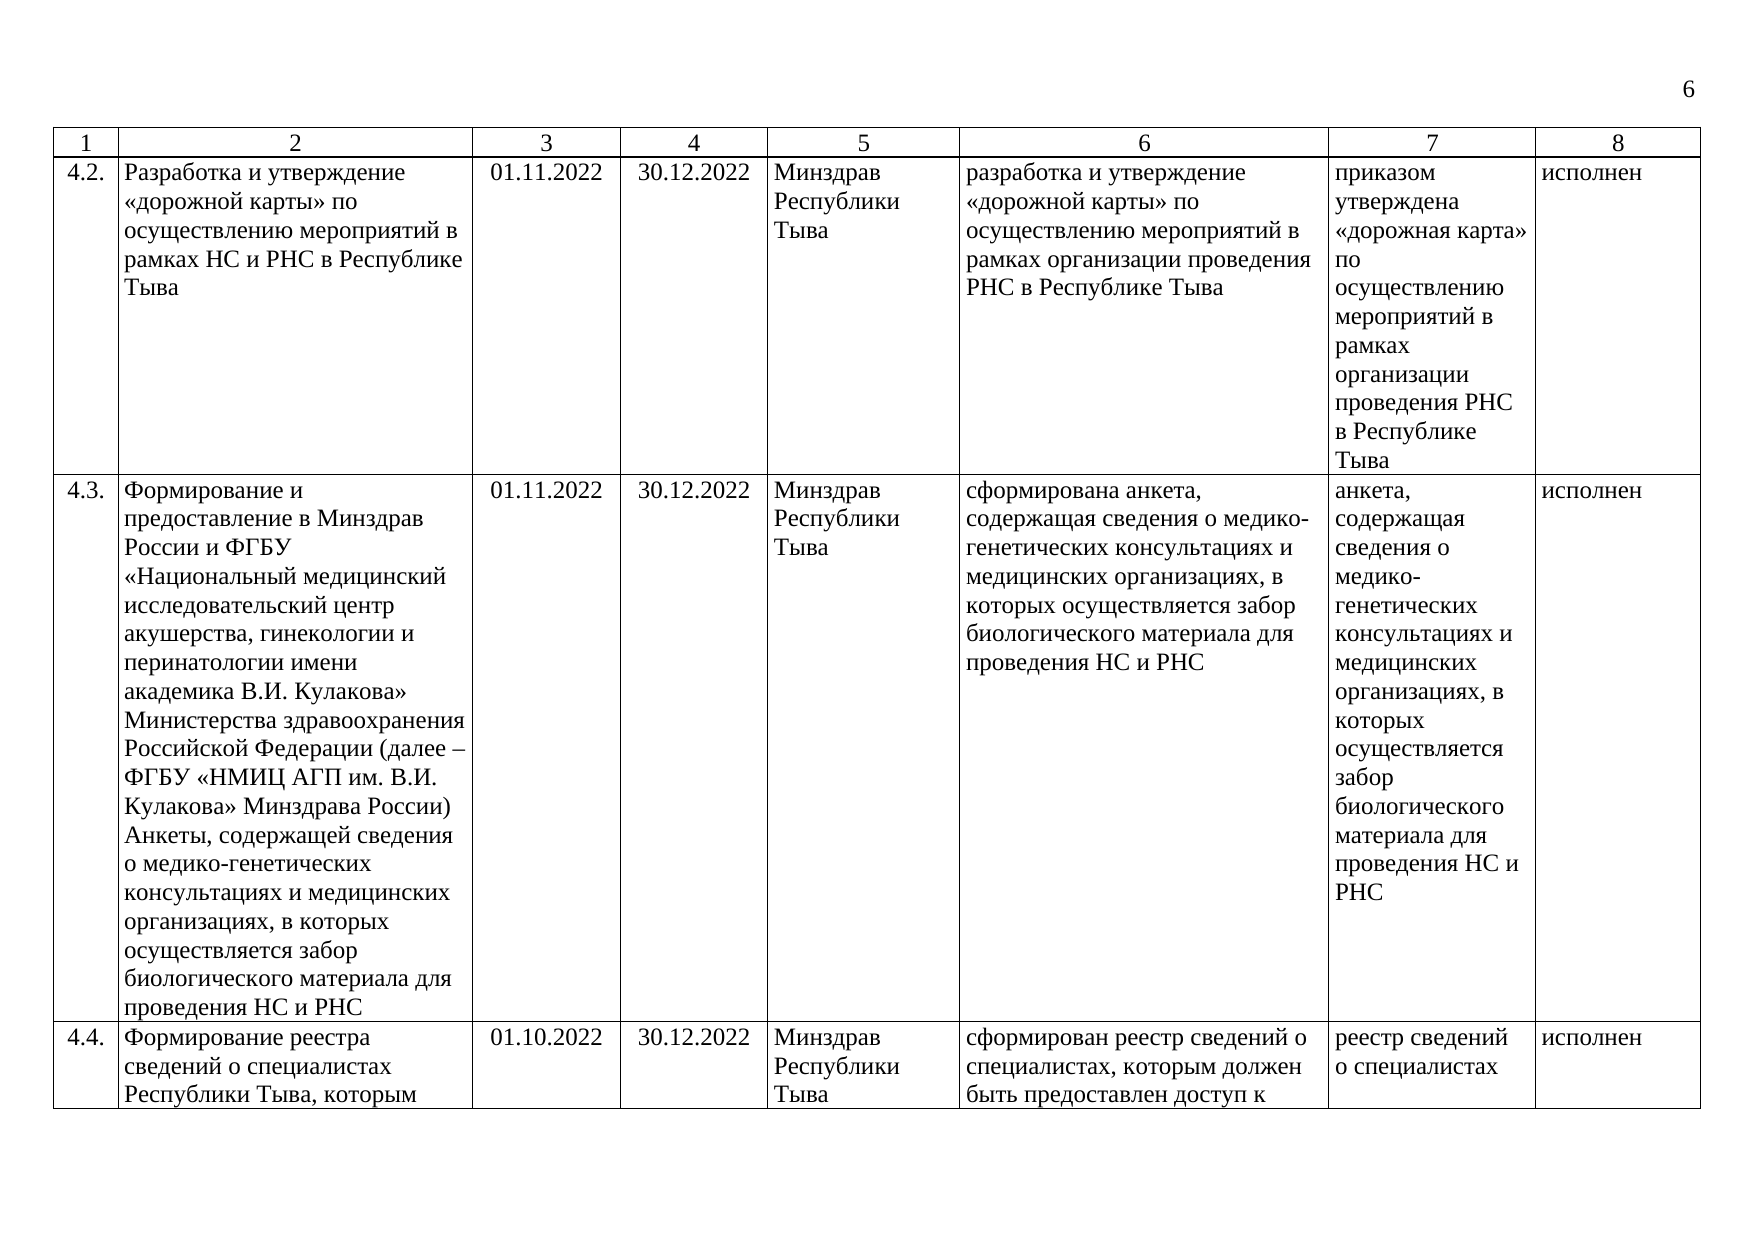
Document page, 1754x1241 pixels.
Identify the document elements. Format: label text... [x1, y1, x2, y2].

table_cell реестр сведений о специалистах [1329, 1022, 1535, 1108]
table_cell 30.12.2022 [621, 1022, 767, 1108]
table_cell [119, 1022, 472, 1108]
table_cell Минздрав Республики Тыва [768, 158, 959, 474]
table_cell 30.12.2022 [621, 475, 767, 1021]
table_header 7 [1329, 128, 1535, 156]
table_cell Минздрав Республики Тыва [768, 475, 959, 1021]
table_cell 4.3. [54, 475, 118, 1021]
table_header 1 [54, 128, 118, 156]
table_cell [960, 1022, 1328, 1108]
table_cell 01.10.2022 [473, 1022, 620, 1108]
table_cell Минздрав Республики Тыва [768, 1022, 959, 1108]
table_header 3 [473, 128, 620, 156]
table_cell 01.11.2022 [473, 475, 620, 1021]
table_cell Формирование и предоставление в Минздрав России и ФГБУ «Национальный медицинский исследовательский центр акушерства, гинекологии и перинатологии имени академика В.И. Кулакова» Министерства здравоохранения Российской Федерации (далее – ФГБУ «НМИЦ АГП им. В.И. Кулакова» Минздрава России) Анкеты, содержащей сведения о медико-генетических консультациях и медицинских организациях, в которых осуществляется забор биологического материала для проведения НС и РНС [119, 475, 472, 1021]
table_header 4 [621, 128, 767, 156]
table_cell исполнен [1536, 1022, 1700, 1108]
table_cell исполнен [1536, 475, 1700, 1021]
table_cell 4.2. [54, 158, 118, 474]
table_header 8 [1536, 128, 1700, 156]
table_cell анкета, содержащая сведения о медико-генетических консультациях и медицинских организациях, в которых осуществляется забор биологического материала для проведения НС и РНС [1329, 475, 1535, 1021]
table_header 6 [960, 128, 1328, 156]
table_cell исполнен [1536, 158, 1700, 474]
table_cell приказом утверждена «дорожная карта» по осуществлению мероприятий в рамках организации проведения РНС в Республике Тыва [1329, 158, 1535, 474]
table_cell Разработка и утверждение «дорожной карты» по осуществлению мероприятий в рамках НС и РНС в Республике Тыва [119, 158, 472, 474]
table_header 2 [119, 128, 472, 156]
table_cell 30.12.2022 [621, 158, 767, 474]
table_cell 4.4. [54, 1022, 118, 1108]
table_cell сформирована анкета, содержащая сведения о медико-генетических консультациях и медицинских организациях, в которых осуществляется забор биологического материала для проведения НС и РНС [960, 475, 1328, 1021]
table_header 5 [768, 128, 959, 156]
table_cell 01.11.2022 [473, 158, 620, 474]
table_cell разработка и утверждение «дорожной карты» по осуществлению мероприятий в рамках организации проведения РНС в Республике Тыва [960, 158, 1328, 474]
